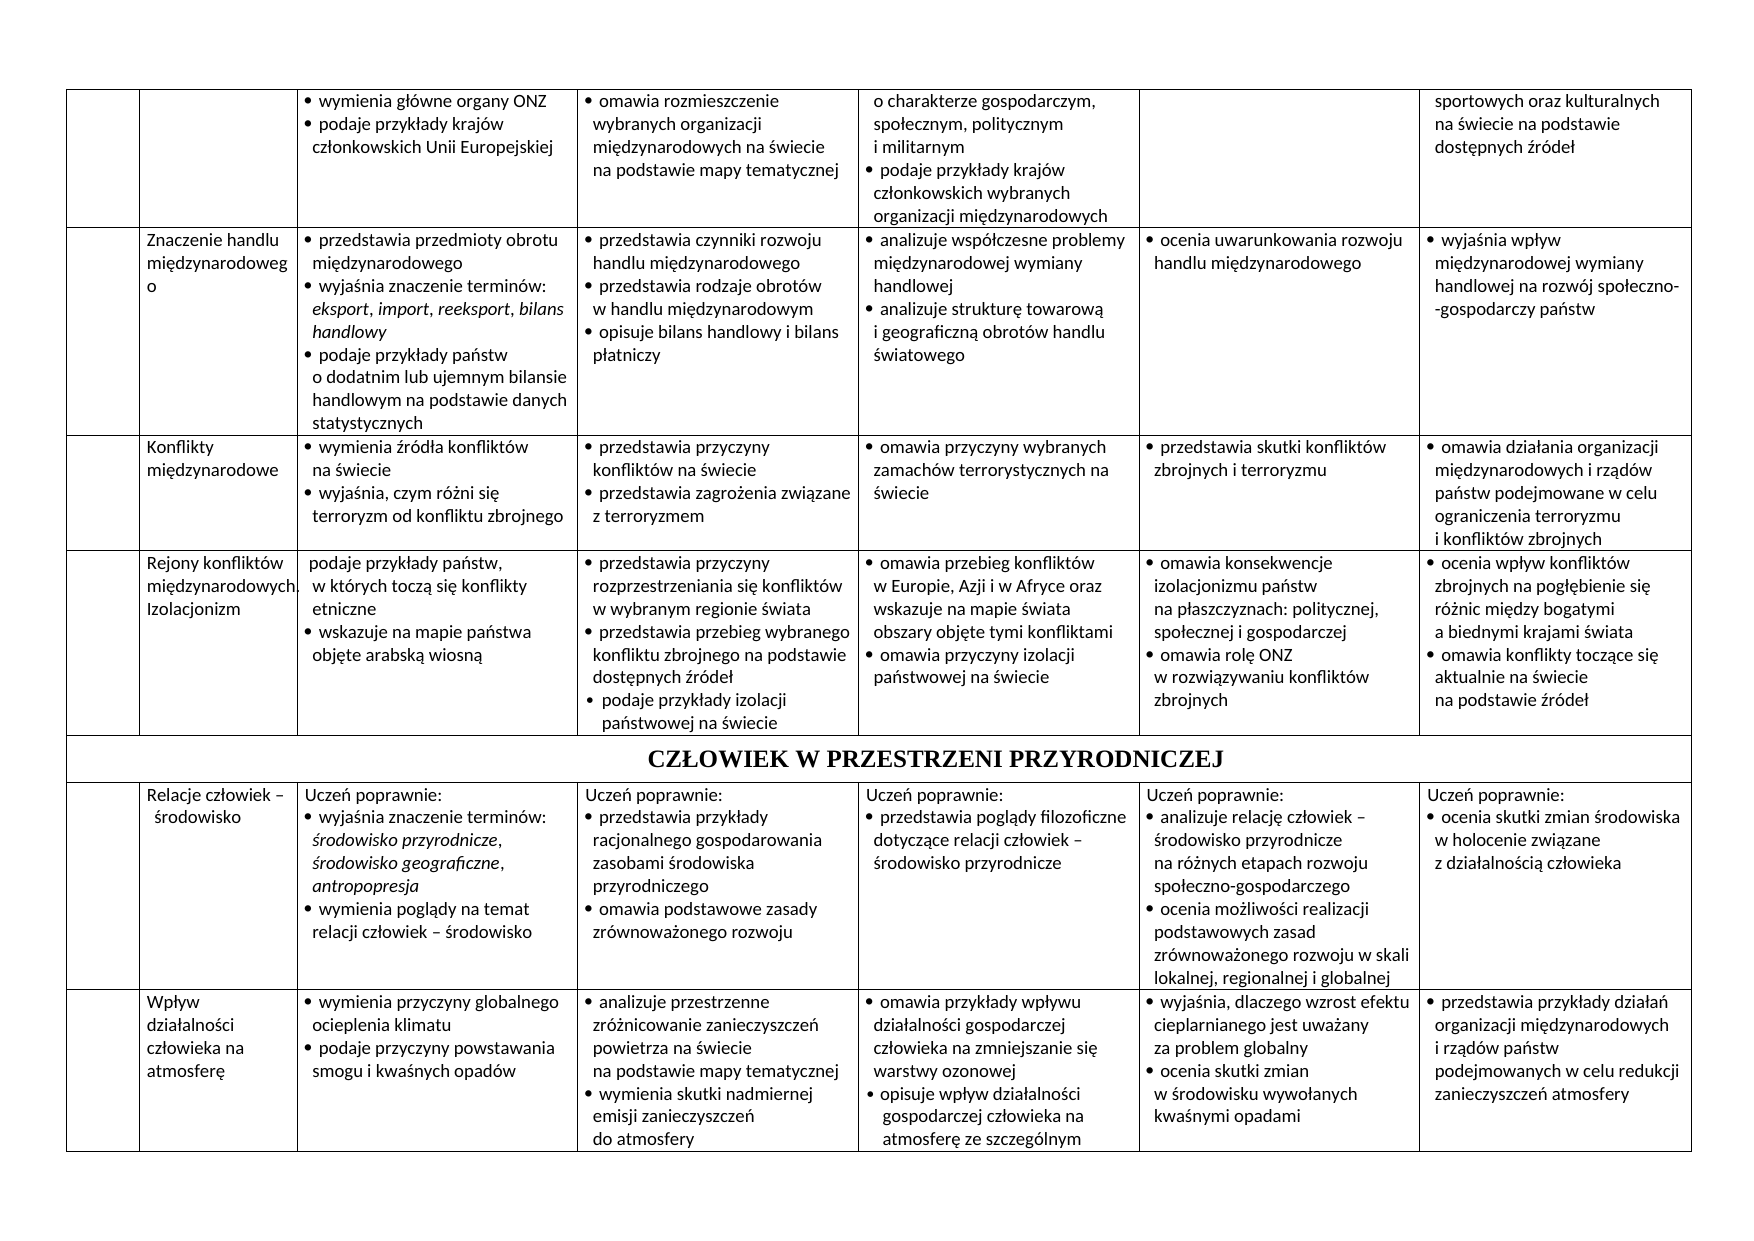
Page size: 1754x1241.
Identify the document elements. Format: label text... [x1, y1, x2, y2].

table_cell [859, 90, 1139, 227]
table_cell analizuje współczesne problemy międzynarodowej wymiany handlowej analizuje strukturę towarową i geograficzną obrotów handlu światowego [859, 228, 1139, 434]
table_cell przedstawia przyczyny konfliktów na świecie przedstawia zagrożenia związane z terroryzmem [578, 436, 858, 550]
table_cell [578, 90, 858, 227]
table_cell [67, 228, 139, 434]
table_cell omawia konsekwencje izolacjonizmu państw na płaszczyznach: politycznej, społecznej i gospodarczej omawia rolę ONZ w rozwiązywaniu konfliktów zbrojnych [1140, 551, 1419, 734]
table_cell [1140, 990, 1419, 1151]
table_cell omawia przebieg konfliktów w Europie, Azji i w Afryce oraz wskazuje na mapie świata obszary objęte tymi konfliktami omawia przyczyny izolacji państwowej na świecie [859, 551, 1139, 734]
table_cell Uczeń poprawnie: ocenia skutki zmian środowiska w holocenie związane z działalnością człowieka [1420, 783, 1691, 989]
table_cell [67, 783, 139, 989]
table_cell [67, 551, 139, 734]
table_cell przedstawia skutki konfliktów zbrojnych i terroryzmu [1140, 436, 1419, 550]
table_cell Uczeń poprawnie: wyjaśnia znaczenie terminów: środowisko przyrodnicze, środowisko geograficzne, antropopresja wymienia poglądy na temat relacji człowiek – środowisko [298, 783, 577, 989]
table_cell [1140, 90, 1419, 227]
table_cell CZŁOWIEK W PRZESTRZENI PRZYRODNICZEJ [67, 736, 1691, 782]
table_cell wymienia źródła konfliktów na świecie wyjaśnia, czym różni się terroryzm od konfliktu zbrojnego [298, 436, 577, 550]
table_cell Uczeń poprawnie: analizuje relację człowiek – środowisko przyrodnicze na różnych etapach rozwoju społeczno-gospodarczego ocenia możliwości realizacji podstawowych zasad zrównoważonego rozwoju w skali lokalnej, regionalnej i globalnej [1140, 783, 1419, 989]
table_cell Rejony konfliktów międzynarodowych. Izolacjonizm [140, 551, 297, 734]
table_cell wyjaśnia wpływ międzynarodowej wymiany handlowej na rozwój społeczno- -gospodarczy państw [1420, 228, 1691, 434]
table_cell ocenia wpływ konfliktów zbrojnych na pogłębienie się różnic między bogatymi a biednymi krajami świata omawia konflikty toczące się aktualnie na świecie na podstawie źródeł [1420, 551, 1691, 734]
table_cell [859, 990, 1139, 1151]
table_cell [140, 990, 297, 1151]
table_cell Uczeń poprawnie: przedstawia przykłady racjonalnego gospodarowania zasobami środowiska przyrodniczego omawia podstawowe zasady zrównoważonego rozwoju [578, 783, 858, 989]
table_cell ocenia uwarunkowania rozwoju handlu międzynarodowego [1140, 228, 1419, 434]
table_cell [67, 436, 139, 550]
table_cell Znaczenie handlu międzynarodowego [140, 228, 297, 434]
table_cell przedstawia czynniki rozwoju handlu międzynarodowego przedstawia rodzaje obrotów w handlu międzynarodowym opisuje bilans handlowy i bilans płatniczy [578, 228, 858, 434]
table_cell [140, 90, 297, 227]
table_cell [67, 990, 139, 1151]
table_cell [298, 990, 577, 1151]
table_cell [578, 990, 858, 1151]
table_cell omawia działania organizacji międzynarodowych i rządów państw podejmowane w celu ograniczenia terroryzmu i konfliktów zbrojnych [1420, 436, 1691, 550]
table_cell przedstawia przyczyny rozprzestrzeniania się konfliktów w wybranym regionie świata przedstawia przebieg wybranego konfliktu zbrojnego na podstawie dostępnych źródeł podaje przykłady izolacji państwowej na świecie [578, 551, 858, 734]
table_cell podaje przykłady państw, w których toczą się konflikty etniczne wskazuje na mapie państwa objęte arabską wiosną [298, 551, 577, 734]
table_cell omawia przyczyny wybranych zamachów terrorystycznych na świecie [859, 436, 1139, 550]
table_cell Konflikty międzynarodowe [140, 436, 297, 550]
table_cell Relacje człowiek – środowisko [140, 783, 297, 989]
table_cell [1420, 990, 1691, 1151]
table_cell przedstawia przedmioty obrotu międzynarodowego wyjaśnia znaczenie terminów: eksport, import, reeksport, bilans handlowy podaje przykłady państw o dodatnim lub ujemnym bilansie handlowym na podstawie danych statystycznych [298, 228, 577, 434]
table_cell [298, 90, 577, 227]
table_cell [67, 90, 139, 227]
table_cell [1420, 90, 1691, 227]
table_cell Uczeń poprawnie: przedstawia poglądy filozoficzne dotyczące relacji człowiek – środowisko przyrodnicze [859, 783, 1139, 989]
